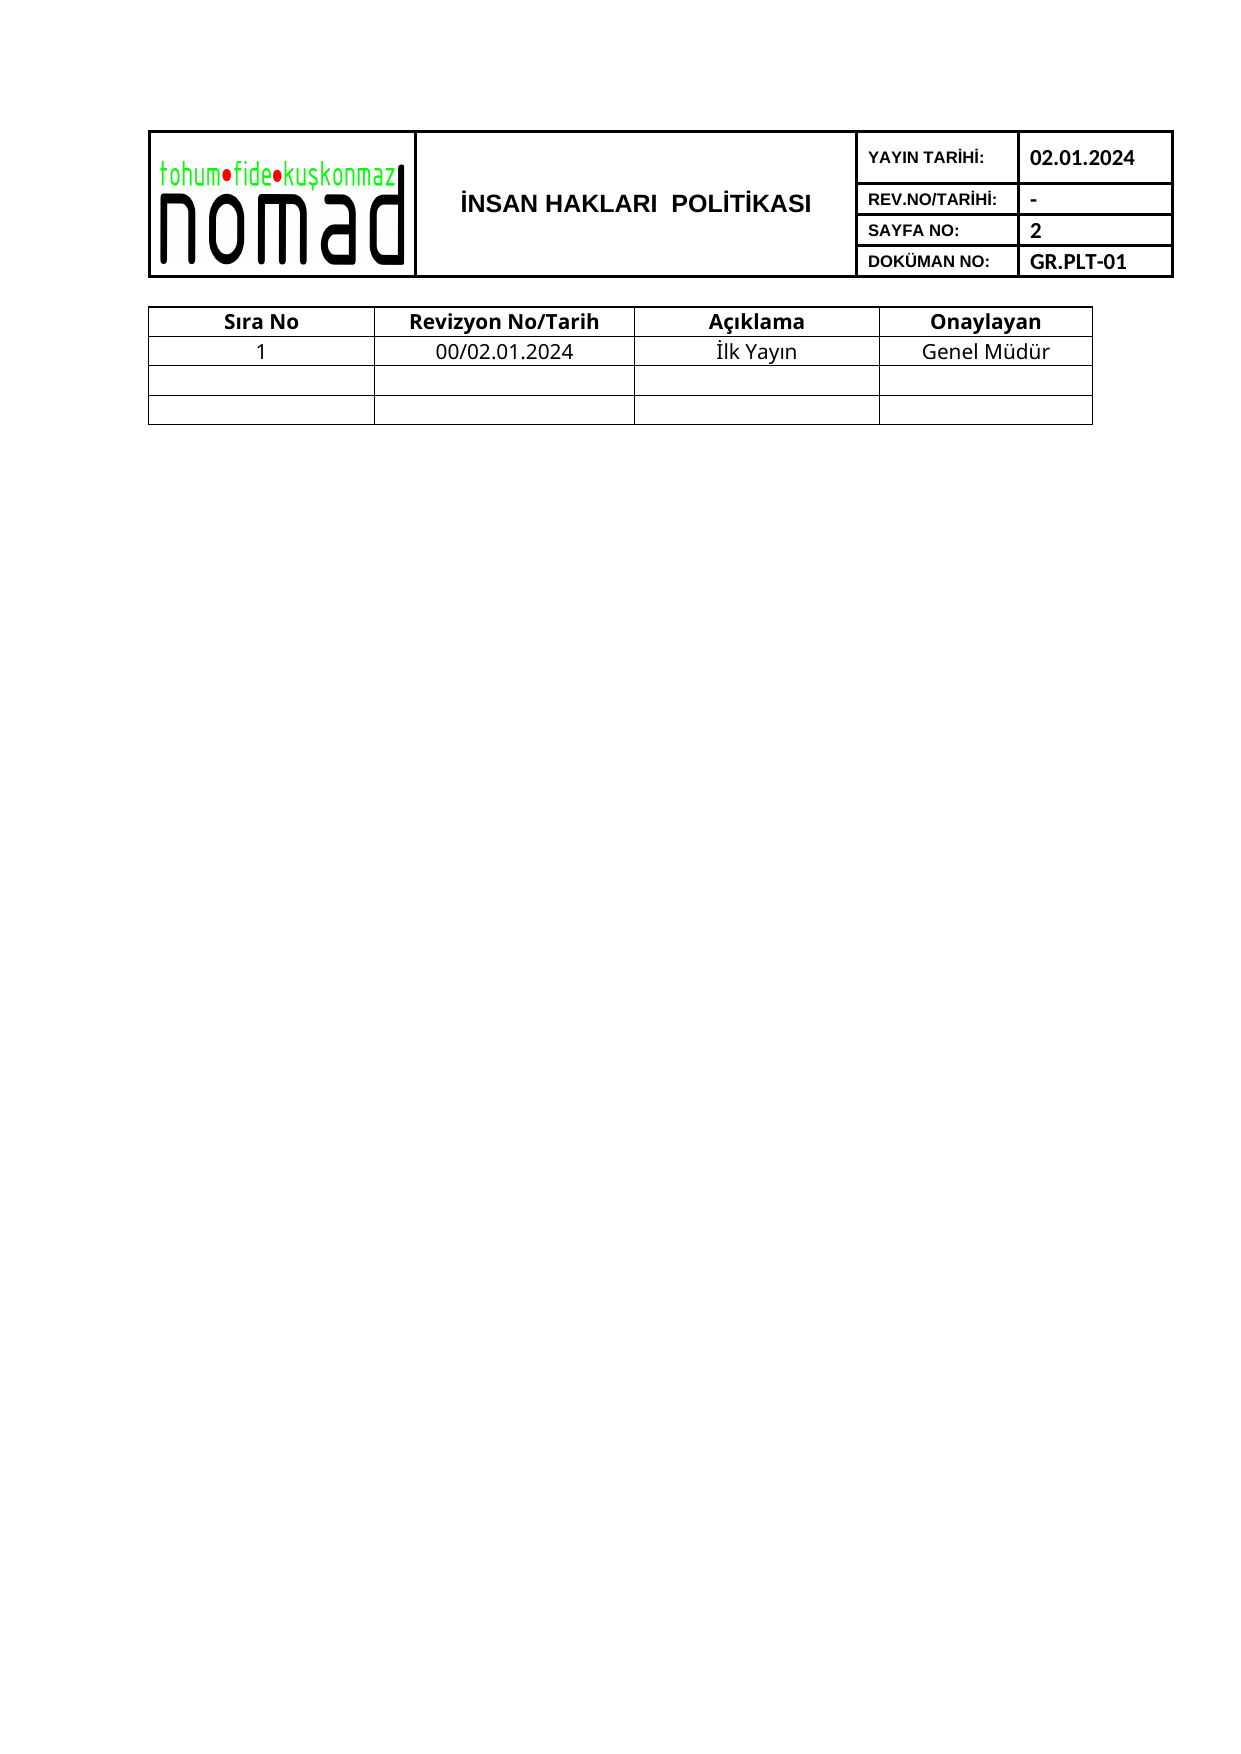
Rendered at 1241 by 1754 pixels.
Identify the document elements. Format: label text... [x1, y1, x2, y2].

table_cell [880, 396, 1092, 424]
table_cell [880, 366, 1092, 395]
table_header Onaylayan [880, 308, 1092, 336]
table_cell [375, 366, 634, 395]
table_cell [149, 396, 374, 424]
table_header Açıklama [635, 308, 879, 336]
table_cell Genel Müdür [880, 337, 1092, 365]
table_cell [635, 396, 879, 424]
table_header Revizyon No/Tarih [375, 308, 634, 336]
table_cell [375, 396, 634, 424]
table_header Sıra No [149, 308, 374, 336]
table_cell 1 [149, 337, 374, 365]
table_cell [149, 366, 374, 395]
picture [160, 161, 405, 265]
table_cell [635, 366, 879, 395]
table_cell 00/02.01.2024 [375, 337, 634, 365]
table_cell İlk Yayın [635, 337, 879, 365]
